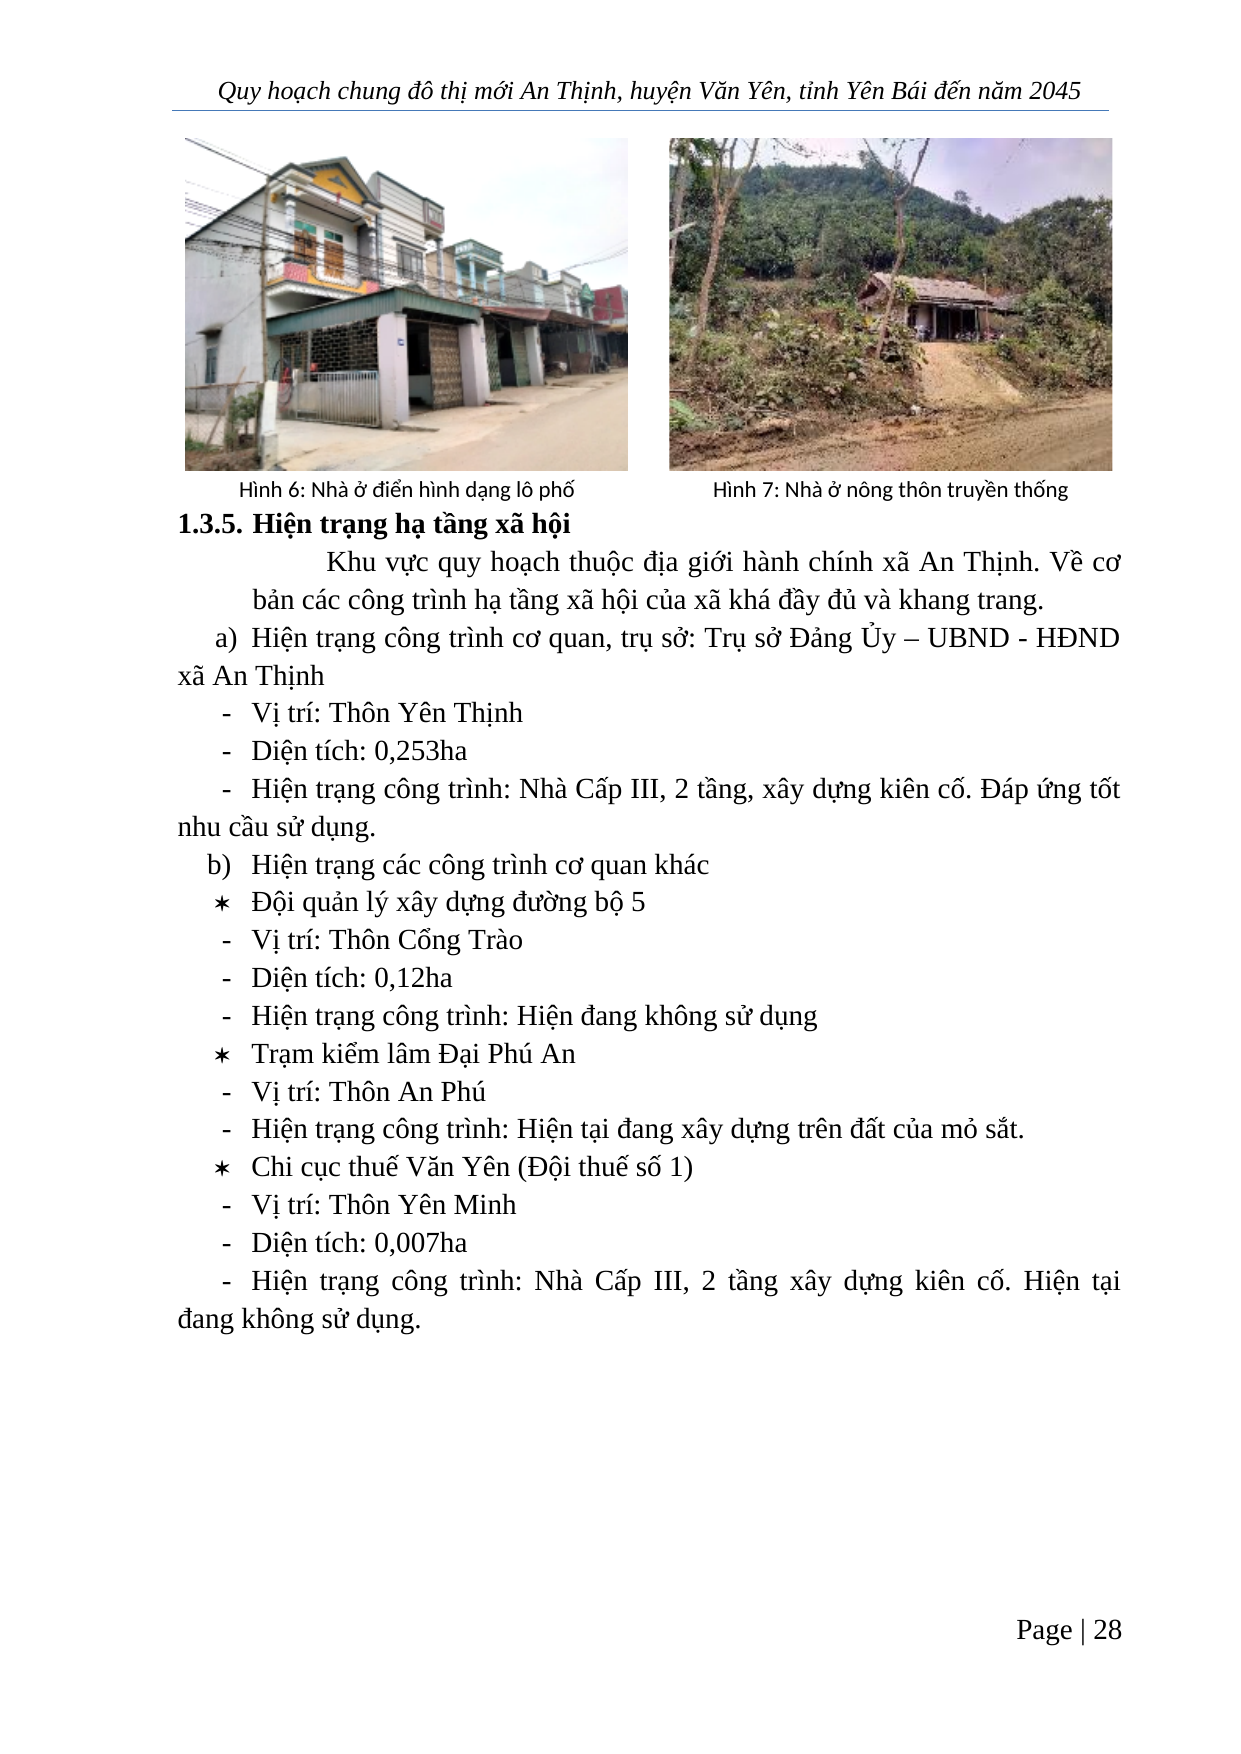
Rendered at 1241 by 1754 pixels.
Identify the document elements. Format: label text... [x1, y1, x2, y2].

list Vị trí: Thôn Cổng Trào [177, 922, 1122, 956]
list Diện tích: 0,253ha [177, 733, 1122, 767]
list Vị trí: Thôn Yên Minh [177, 1187, 1122, 1221]
list Diện tích: 0,007ha [177, 1225, 1122, 1259]
table_header Hình 6: Nhà ở điển hình dạng lô phố [166, 139, 648, 506]
list Hiện trạng các công trình cơ quan khác [177, 847, 1122, 880]
list Hiện trạng công trình: Nhà Cấp III, 2 tầng xây dựng kiên cố. Hiện tại đang không sử dụng. [177, 1263, 1122, 1334]
list Hiện trạng hạ tầng xã hội [177, 506, 1122, 540]
text Khu vực quy hoạch thuộc địa giới hành chính xã An Thịnh. Về cơ bản các công trình hạ tầng xã hội của xã khá đầy đủ và khang trang. [252, 544, 1122, 616]
list Diện tích: 0,12ha [177, 960, 1122, 994]
list Hiện trạng công trình: Hiện tại đang xây dựng trên đất của mỏ sắt. [177, 1112, 1122, 1145]
table_header Hình 7: Nhà ở nông thôn truyền thống [648, 139, 1133, 506]
list Đội quản lý xây dựng đường bộ 5 [177, 884, 1122, 918]
list Vị trí: Thôn An Phú [177, 1074, 1122, 1107]
list Hiện trạng công trình cơ quan, trụ sở: Trụ sở Đảng Ủy – UBND - HĐND xã An Thịnh [177, 620, 1122, 691]
list Chi cục thuế Văn Yên (Đội thuế số 1) [177, 1149, 1122, 1183]
picture [669, 138, 1113, 471]
list Hiện trạng công trình: Nhà Cấp III, 2 tầng, xây dựng kiên cố. Đáp ứng tốt nhu cầu sử dụng. [177, 771, 1122, 842]
picture [185, 138, 628, 471]
list Trạm kiểm lâm Đại Phú An [177, 1036, 1122, 1069]
list Hiện trạng công trình: Hiện đang không sử dụng [177, 998, 1122, 1032]
list Vị trí: Thôn Yên Thịnh [177, 696, 1122, 729]
